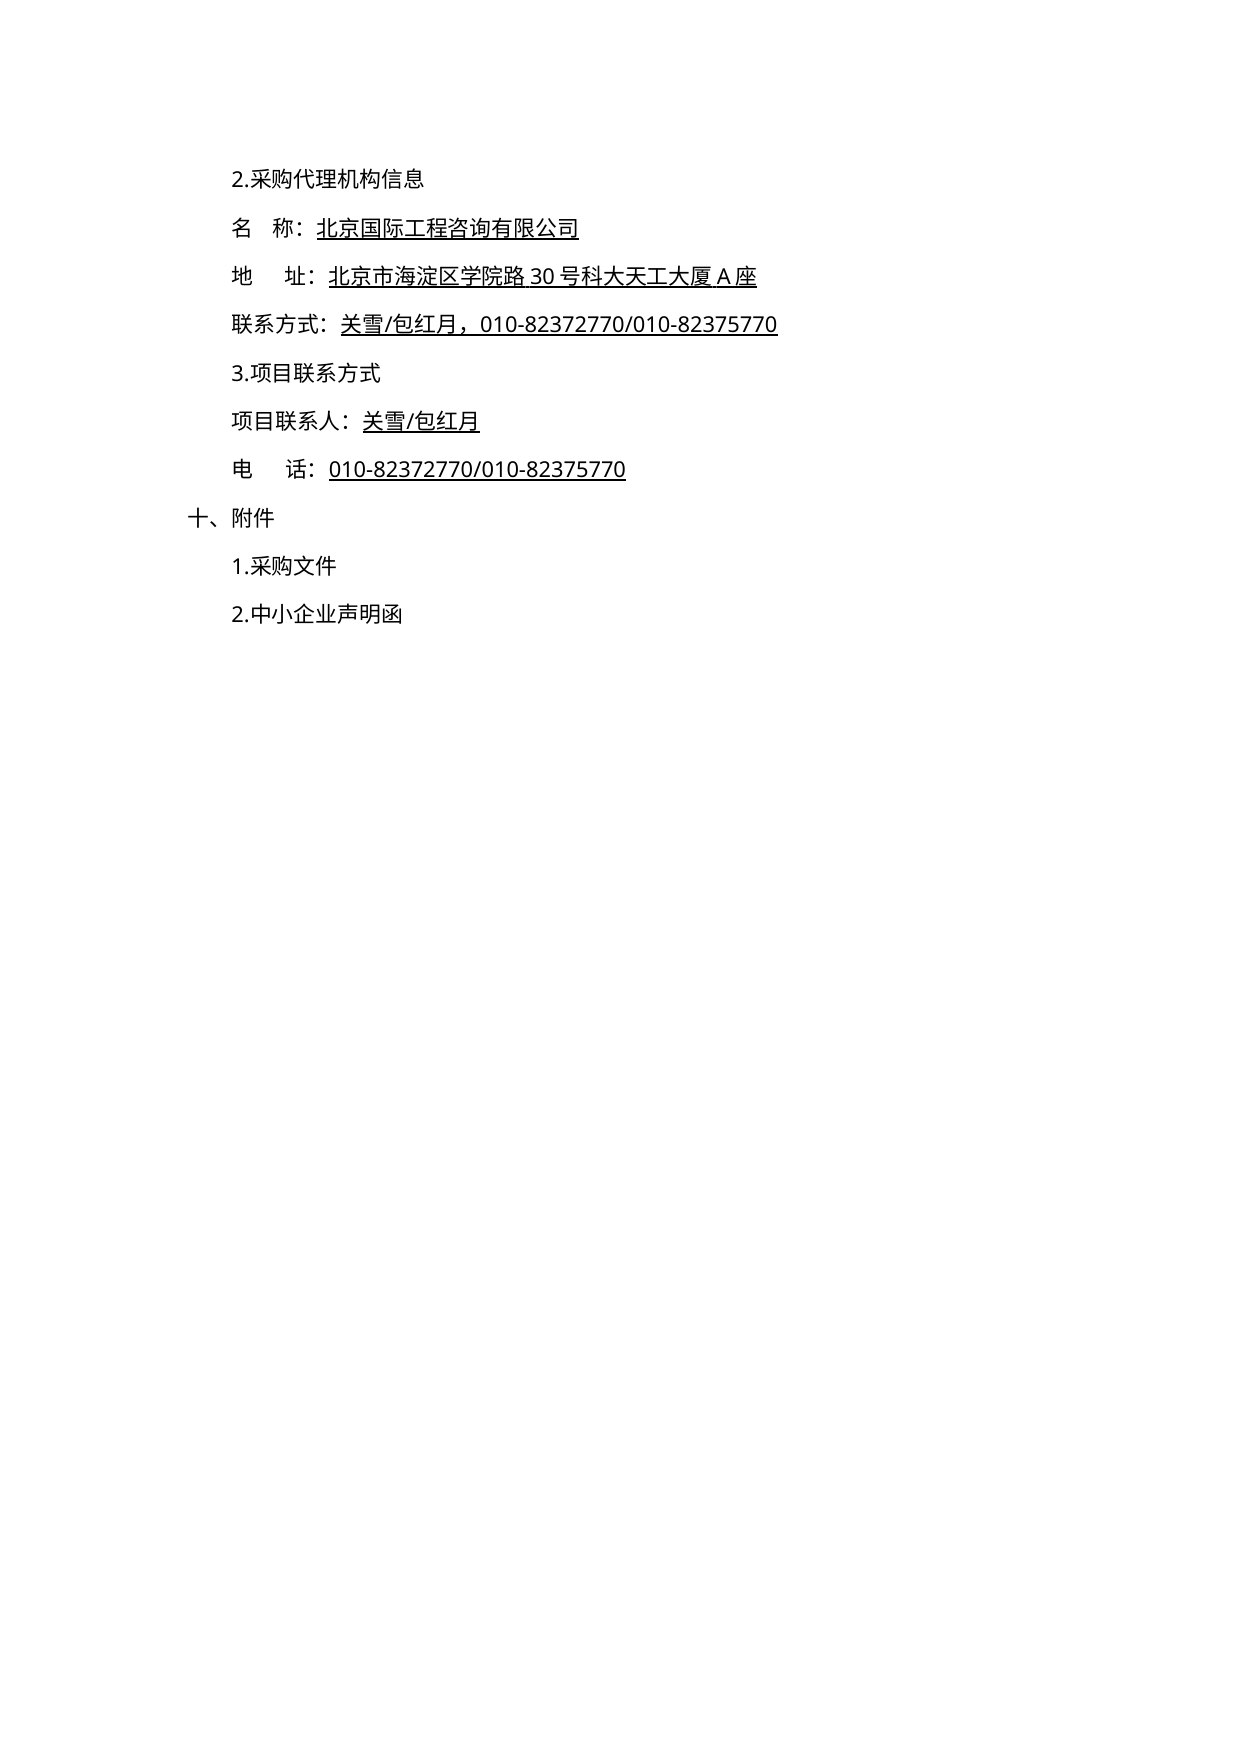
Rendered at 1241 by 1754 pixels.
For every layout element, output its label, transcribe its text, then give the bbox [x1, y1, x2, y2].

text 电 话：010-82372770/010-82375770 [187, 452, 1053, 484]
text 2.中小企业声明函 [187, 597, 1053, 629]
subtitle 2.采购代理机构信息 [187, 162, 1053, 194]
text 名 称：北京国际工程咨询有限公司 [187, 210, 1053, 243]
text 联系方式：关雪/包红月，010-82372770/010-82375770 [187, 307, 1053, 339]
text 1.采购文件 [187, 549, 1053, 581]
subtitle 3.项目联系方式 [187, 355, 1053, 388]
text 项目联系人：关雪/包红月 [187, 404, 1053, 436]
text 地 址：北京市海淀区学院路30号科大天工大厦A座 [187, 259, 1053, 291]
text 十、附件 [187, 500, 1053, 533]
